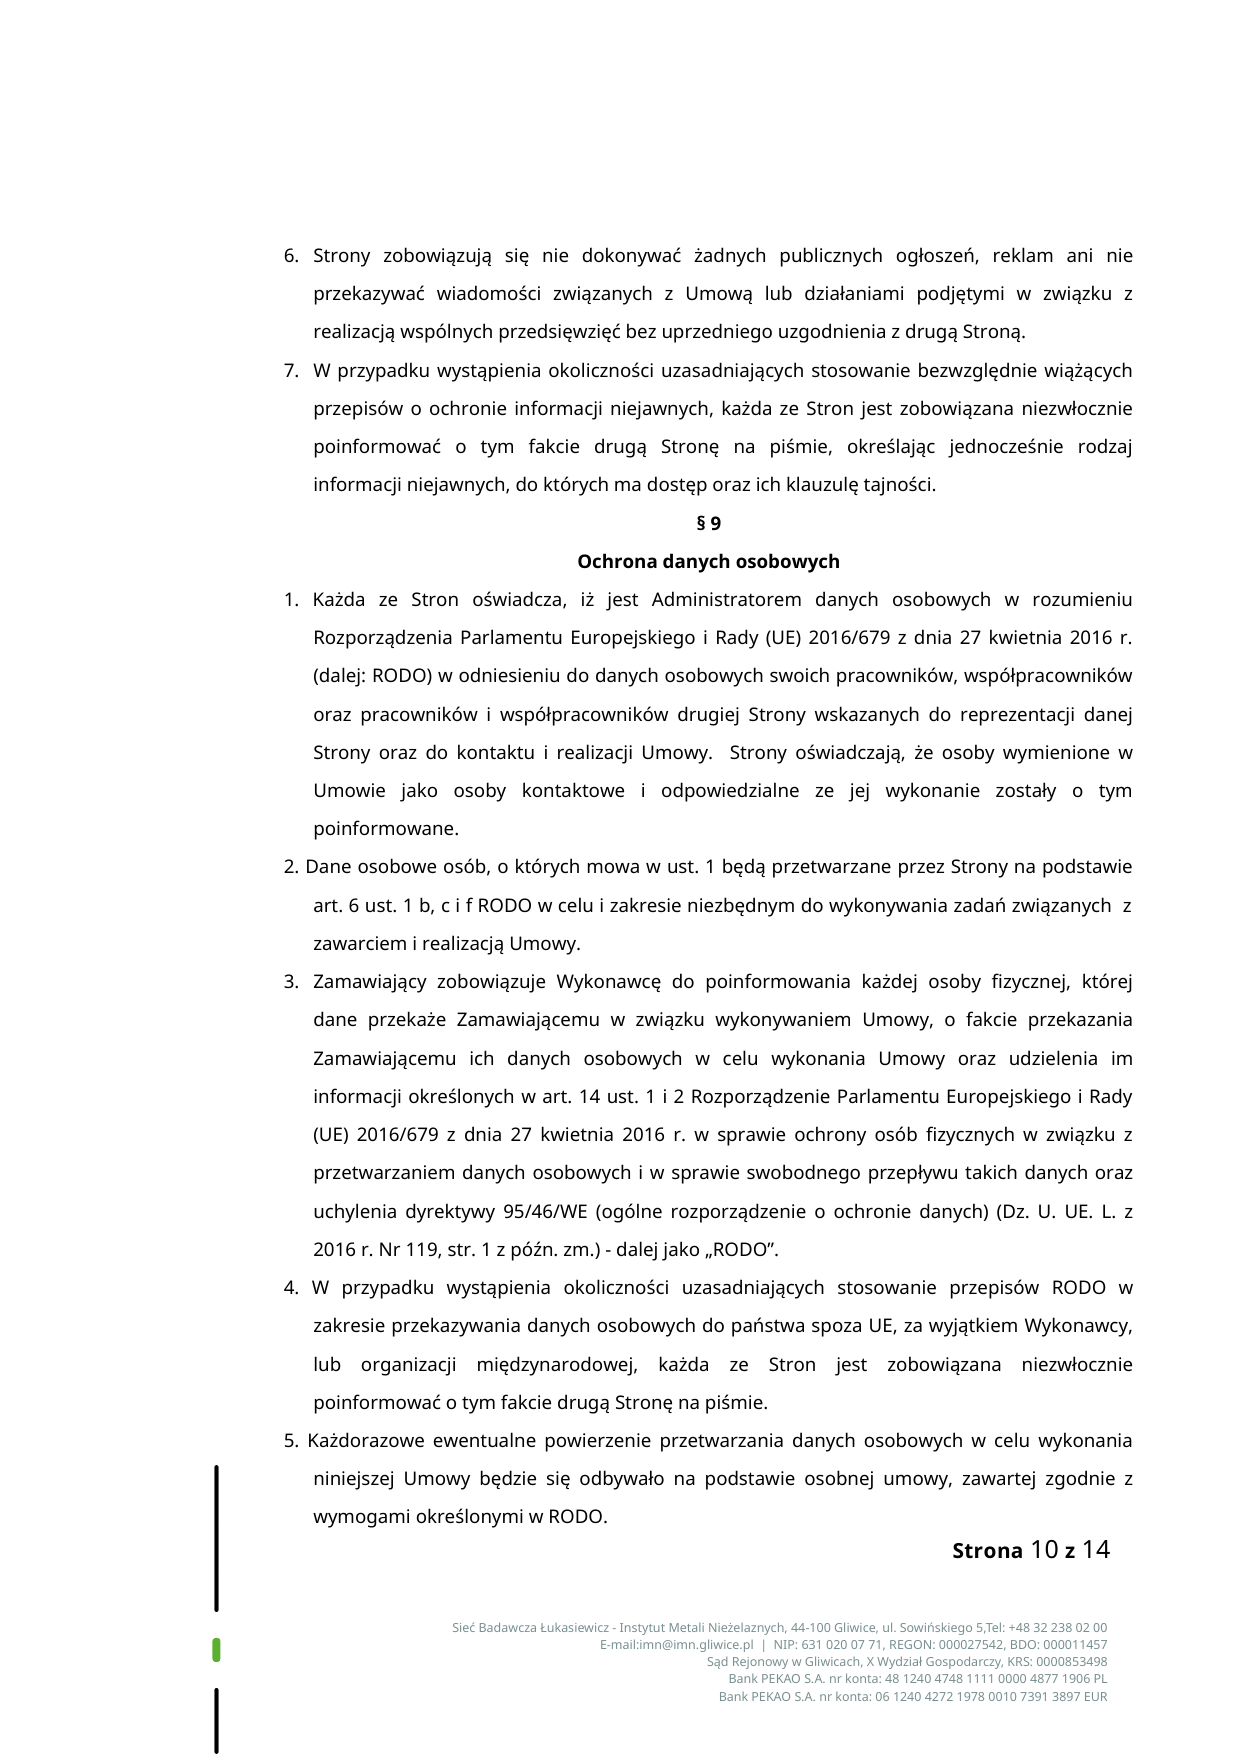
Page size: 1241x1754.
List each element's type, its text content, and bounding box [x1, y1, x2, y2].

text 7. W przypadku wystąpienia okoliczności uzasadniających stosowanie bezwzględnie wiążących przepisów o ochronie informacji niejawnych, każda ze Stron jest zobowiązana niezwłocznie poinformować o tym fakcie drugą Stronę na piśmie, określając jednocześnie rodzaj informacji niejawnych, do których ma dostęp oraz ich klauzulę tajności. [283, 357, 1134, 497]
text § 9 [283, 510, 1134, 535]
text 2. Dane osobowe osób, o których mowa w ust. 1 będą przetwarzane przez Strony na podstawie art. 6 ust. 1 b, c i f RODO w celu i zakresie niezbędnym do wykonywania zadań związanych z zawarciem i realizacją Umowy. [283, 854, 1134, 956]
text 4. W przypadku wystąpienia okoliczności uzasadniających stosowanie przepisów RODO w zakresie przekazywania danych osobowych do państwa spoza UE, za wyjątkiem Wykonawcy, lub organizacji międzynarodowej, każda ze Stron jest zobowiązana niezwłocznie poinformować o tym fakcie drugą Stronę na piśmie. [283, 1274, 1134, 1414]
picture [212, 1465, 221, 1754]
text 3. Zamawiający zobowiązuje Wykonawcę do poinformowania każdej osoby fizycznej, której dane przekaże Zamawiającemu w związku wykonywaniem Umowy, o fakcie przekazania Zamawiającemu ich danych osobowych w celu wykonania Umowy oraz udzielenia im informacji określonych w art. 14 ust. 1 i 2 Rozporządzenie Parlamentu Europejskiego i Rady (UE) 2016/679 z dnia 27 kwietnia 2016 r. w sprawie ochrony osób fizycznych w związku z przetwarzaniem danych osobowych i w sprawie swobodnego przepływu takich danych oraz uchylenia dyrektywy 95/46/WE (ogólne rozporządzenie o ochronie danych) (Dz. U. UE. L. z 2016 r. Nr 119, str. 1 z późn. zm.) - dalej jako „RODO”. [283, 968, 1134, 1262]
text 1. Każda ze Stron oświadcza, iż jest Administratorem danych osobowych w rozumieniu Rozporządzenia Parlamentu Europejskiego i Rady (UE) 2016/679 z dnia 27 kwietnia 2016 r. (dalej: RODO) w odniesieniu do danych osobowych swoich pracowników, współpracowników oraz pracowników i współpracowników drugiej Strony wskazanych do reprezentacji danej Strony oraz do kontaktu i realizacji Umowy. Strony oświadczają, że osoby wymienione w Umowie jako osoby kontaktowe i odpowiedzialne ze jej wykonanie zostały o tym poinformowane. [283, 586, 1134, 841]
text 5. Każdorazowe ewentualne powierzenie przetwarzania danych osobowych w celu wykonania niniejszej Umowy będzie się odbywało na podstawie osobnej umowy, zawartej zgodnie z wymogami określonymi w RODO. [283, 1427, 1134, 1529]
text Ochrona danych osobowych [283, 548, 1134, 573]
text 6. Strony zobowiązują się nie dokonywać żadnych publicznych ogłoszeń, reklam ani nie przekazywać wiadomości związanych z Umową lub działaniami podjętymi w związku z realizacją wspólnych przedsięwzięć bez uprzedniego uzgodnienia z drugą Stroną. [283, 242, 1134, 344]
